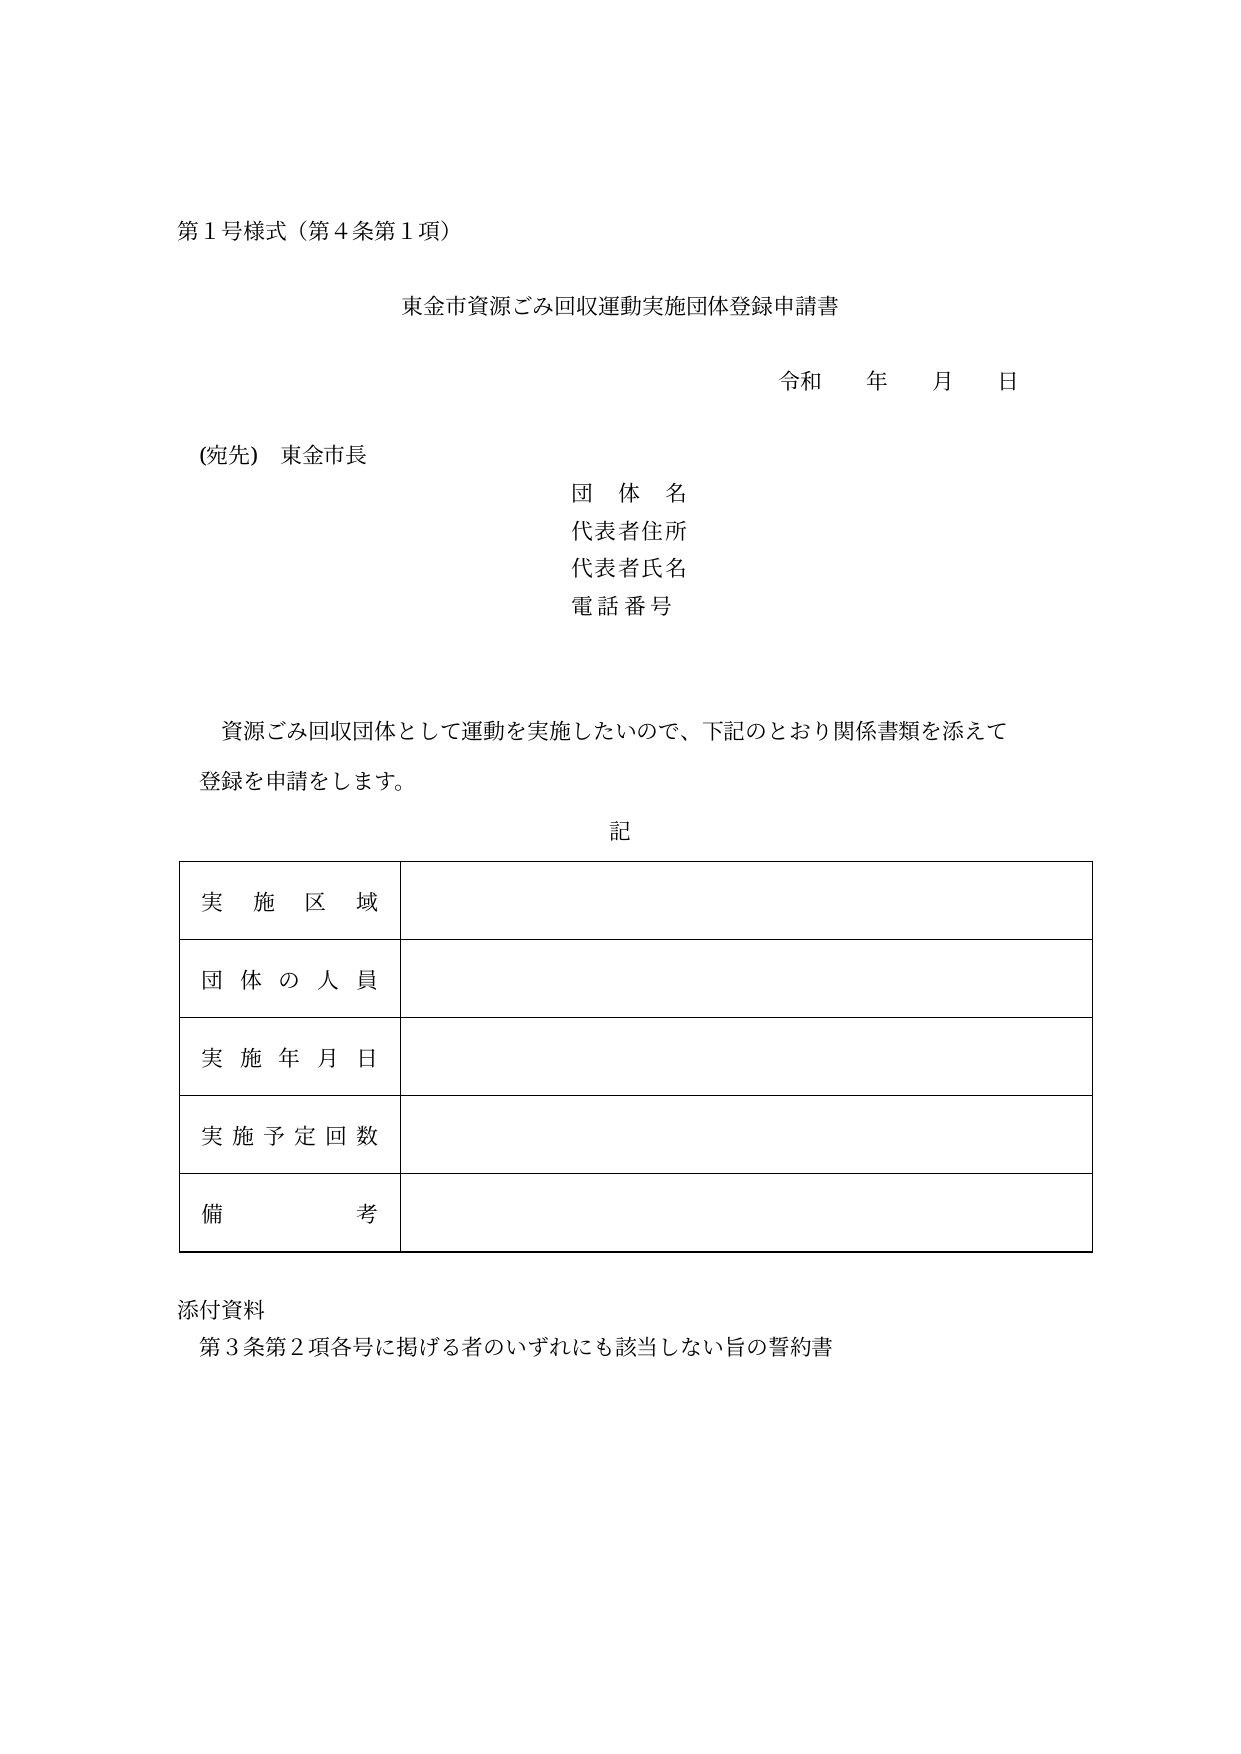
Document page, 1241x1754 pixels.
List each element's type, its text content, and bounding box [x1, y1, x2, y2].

text 第３条第２項各号に掲げる者のいずれにも該当しない旨の誓約書 [177, 1327, 1063, 1365]
table_cell 実施予定回数 [180, 1096, 400, 1173]
text 令和 年 月 日 [199, 361, 1019, 398]
text 第１号様式（第４条第１項） [177, 211, 1063, 248]
table_cell [401, 1096, 1092, 1173]
table_cell [401, 1174, 1092, 1251]
table_cell 団体の人員 [180, 940, 400, 1017]
text 記 [177, 811, 1063, 848]
text 添付資料 [177, 1290, 1063, 1327]
table_cell 備考 [180, 1174, 400, 1251]
text 代表者氏名 [177, 548, 1019, 586]
text (宛先) 東金市長 [177, 436, 1063, 473]
table_header 実施区域 [180, 862, 400, 939]
table_header [401, 862, 1092, 939]
text 東金市資源ごみ回収運動実施団体登録申請書 [177, 286, 1063, 323]
text 資源ごみ回収団体として運動を実施したいので、下記のとおり関係書類を添えて [177, 711, 1063, 748]
table_cell [401, 940, 1092, 1017]
text 団 体 名 [177, 473, 1019, 511]
table_cell [401, 1018, 1092, 1095]
text 電話番号 [177, 586, 1019, 623]
text 登録を申請をします。 [177, 761, 1063, 798]
table_cell 実施年月日 [180, 1018, 400, 1095]
text 代表者住所 [177, 511, 1019, 548]
